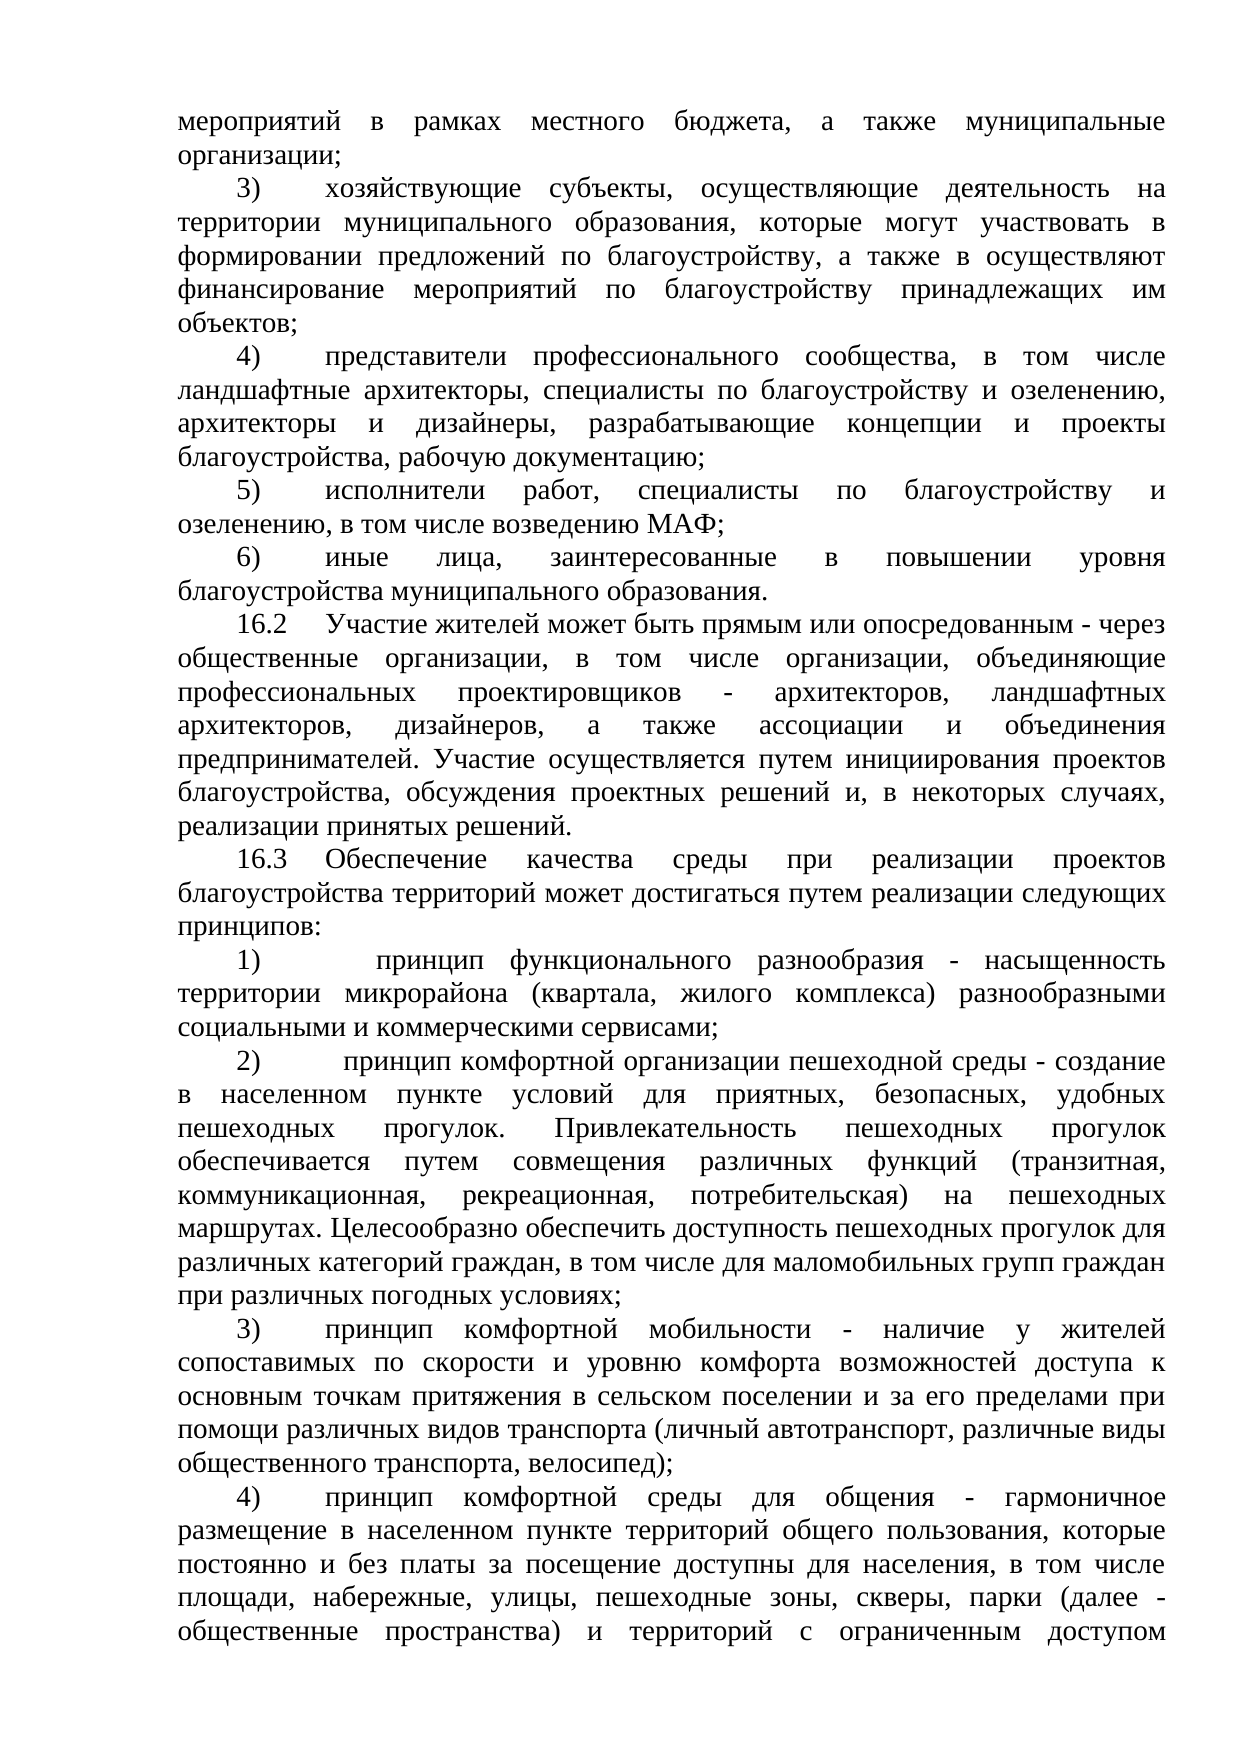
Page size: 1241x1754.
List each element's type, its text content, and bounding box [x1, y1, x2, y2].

list Участие жителей может быть прямым или опосредованным - через общественные организации, в том числе организации, объединяющие профессиональных проектировщиков - архитекторов, ландшафтных архитекторов, дизайнеров, а также ассоциации и объединения предпринимателей. Участие осуществляется путем инициирования проектов благоустройства, обсуждения проектных решений и, в некоторых случаях, реализации принятых решений. [177, 607, 1167, 841]
list иные лица, заинтересованные в повышении уровня благоустройства муниципального образования. [177, 539, 1167, 607]
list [177, 103, 1167, 171]
list исполнители работ, специалисты по благоустройству и озеленению, в том числе возведению МАФ; [177, 472, 1167, 539]
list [177, 1479, 1167, 1646]
list принцип комфортной мобильности - наличие у жителей сопоставимых по скорости и уровню комфорта возможностей доступа к основным точкам притяжения в сельском поселении и за его пределами при помощи различных видов транспорта (личный автотранспорт, различные виды общественного транспорта, велосипед); [177, 1311, 1167, 1479]
list хозяйствующие субъекты, осуществляющие деятельность на территории муниципального образования, которые могут участвовать в формировании предложений по благоустройству, а также в осуществляют финансирование мероприятий по благоустройству принадлежащих им объектов; [177, 171, 1167, 338]
list представители профессионального сообщества, в том числе ландшафтные архитекторы, специалисты по благоустройству и озеленению, архитекторы и дизайнеры, разрабатывающие концепции и проекты благоустройства, рабочую документацию; [177, 338, 1167, 472]
list принцип комфортной организации пешеходной среды - создание в населенном пункте условий для приятных, безопасных, удобных пешеходных прогулок. Привлекательность пешеходных прогулок обеспечивается путем совмещения различных функций (транзитная, коммуникационная, рекреационная, потребительская) на пешеходных маршрутах. Целесообразно обеспечить доступность пешеходных прогулок для различных категорий граждан, в том числе для маломобильных групп граждан при различных погодных условиях; [177, 1043, 1167, 1311]
list принцип функционального разнообразия - насыщенность территории микрорайона (квартала, жилого комплекса) разнообразными социальными и коммерческими сервисами; [177, 942, 1167, 1043]
list Обеспечение качества среды при реализации проектов благоустройства территорий может достигаться путем реализации следующих принципов: [177, 841, 1167, 942]
